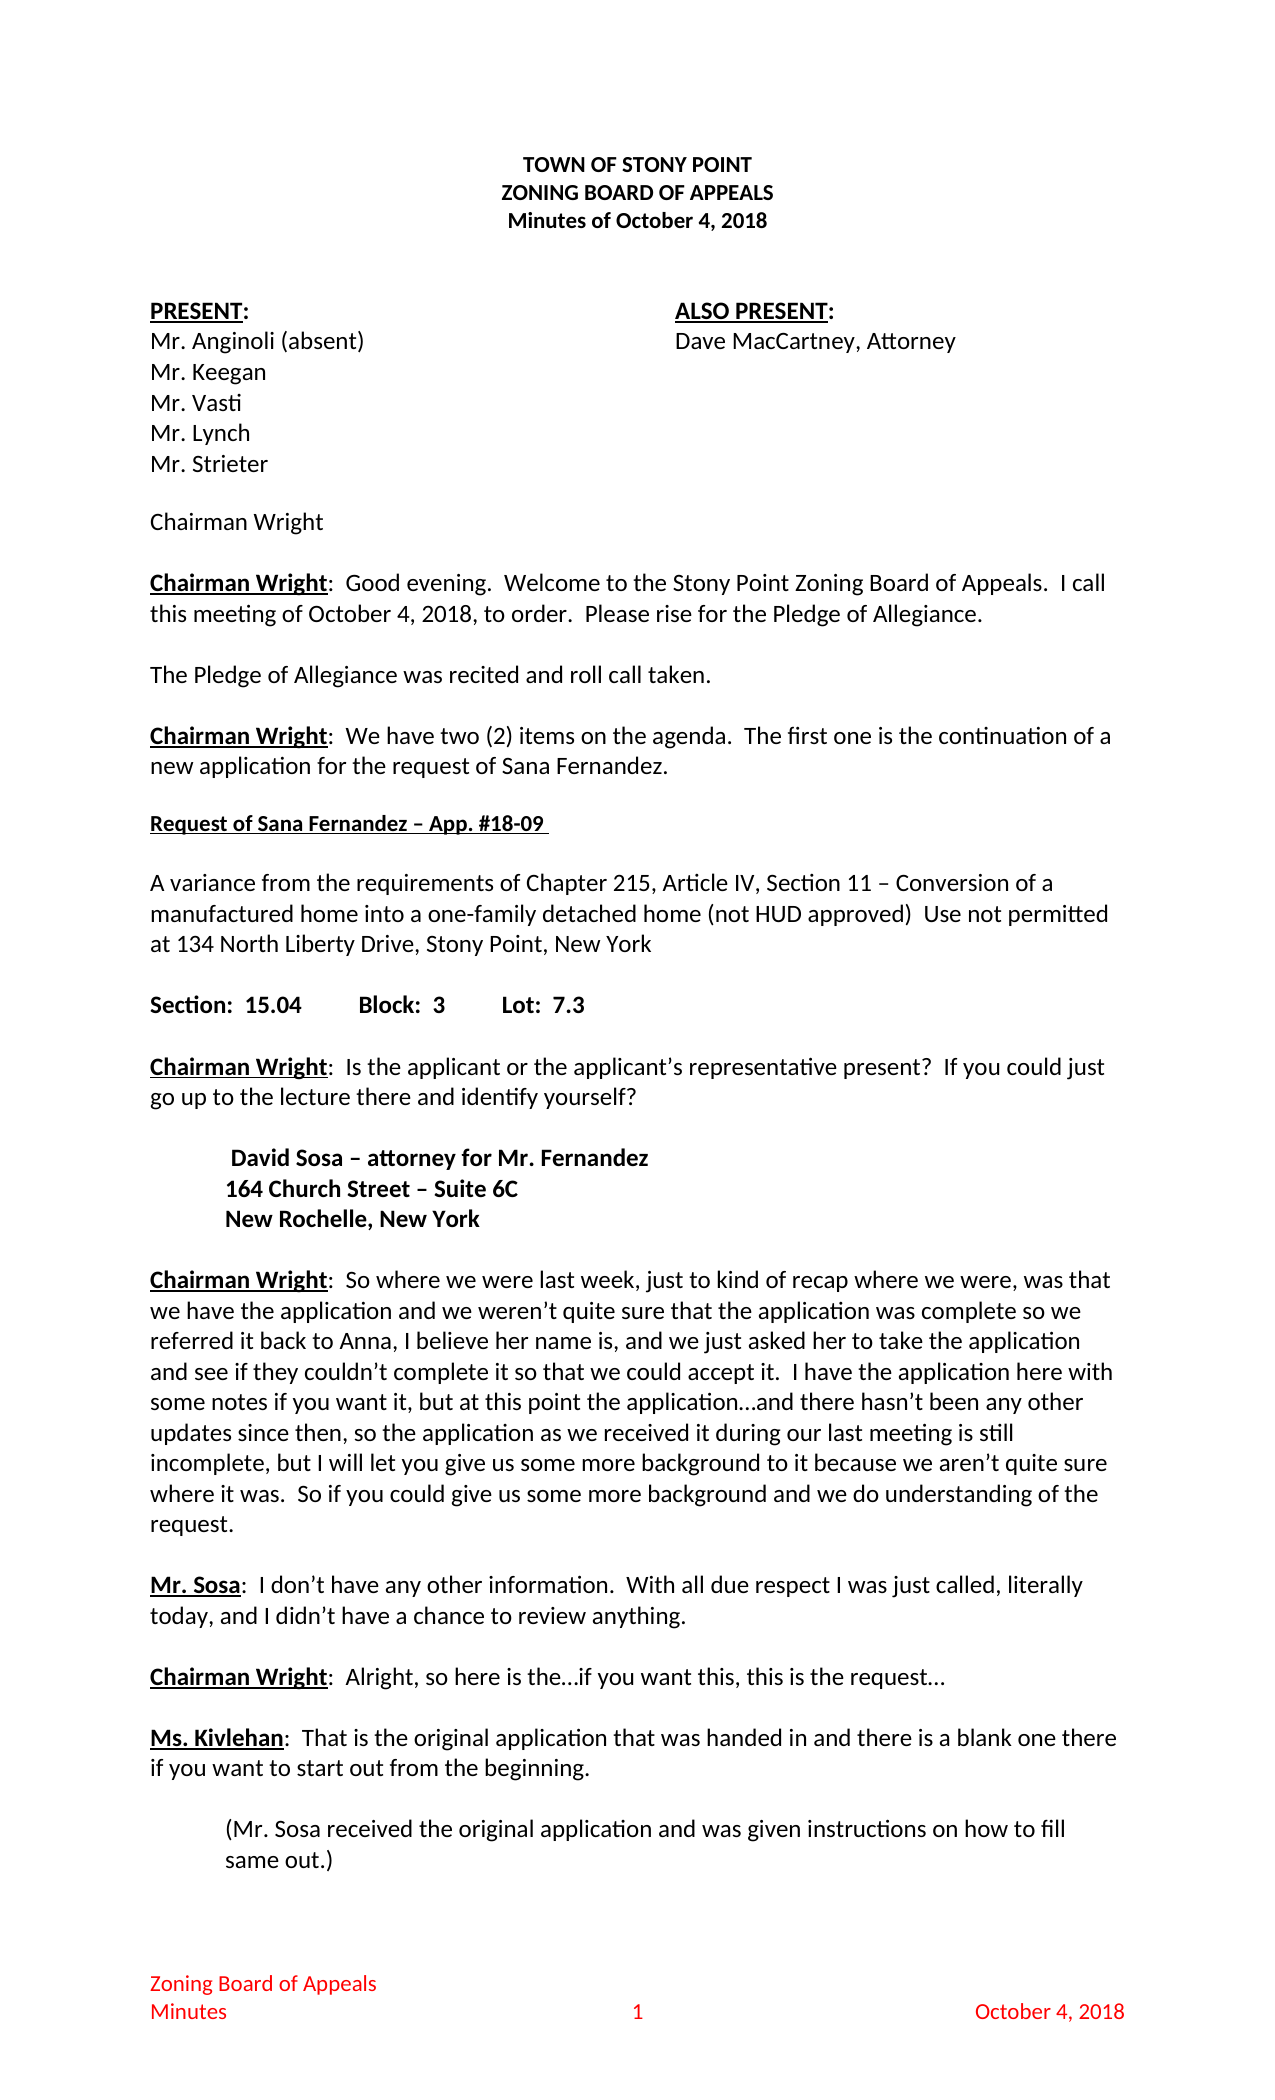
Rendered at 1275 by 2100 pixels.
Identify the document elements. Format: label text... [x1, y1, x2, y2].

text David Sosa – attorney for Mr. Fernandez [150, 1142, 1125, 1173]
text Section: 15.04 Block: 3 Lot: 7.3 [150, 989, 1125, 1020]
text A variance from the requirements of Chapter 215, Article IV, Section 11 – Conversion of a manufactured home into a one-family detached home (not HUD approved) Use not permitted at 134 North Liberty Drive, Stony Point, New York [150, 867, 1125, 959]
text Request of Sana Fernandez – App. #18-09 [150, 809, 1125, 837]
text Chairman Wright: Good evening. Welcome to the Stony Point Zoning Board of Appeals. I call this meeting of October 4, 2018, to order. Please rise for the Pledge of Allegiance. [150, 567, 1125, 628]
text TOWN OF STONY POINT [150, 150, 1125, 178]
text Chairman Wright: Is the applicant or the applicant’s representative present? If you could just go up to the lecture there and identify yourself? [150, 1051, 1125, 1112]
text Mr. Strieter [150, 448, 1125, 478]
text Chairman Wright: We have two (2) items on the agenda. The first one is the continuation of a new application for the request of Sana Fernandez. [150, 720, 1125, 781]
text Minutes of October 4, 2018 [150, 206, 1125, 234]
text Mr. Anginoli (absent) Dave MacCartney, Attorney [150, 326, 1125, 356]
text Mr. Sosa: I don’t have any other information. With all due respect I was just called, literally today, and I didn’t have a chance to review anything. [150, 1569, 1125, 1631]
text 164 Church Street – Suite 6C [150, 1173, 1125, 1203]
text New Rochelle, New York [150, 1203, 1125, 1234]
text Chairman Wright: Alright, so here is the…if you want this, this is the request… [150, 1661, 1125, 1692]
text Chairman Wright: So where we were last week, just to kind of recap where we were, was that we have the application and we weren’t quite sure that the application was complete so we referred it back to Anna, I believe her name is, and we just asked her to take the application and see if they couldn’t complete it so that we could accept it. I have the application here with some notes if you want it, but at this point the application…and there hasn’t been any other updates since then, so the application as we received it during our last meeting is still incomplete, but I will let you give us some more background to it because we aren’t quite sure where it was. So if you could give us some more background and we do understanding of the request. [150, 1264, 1125, 1539]
text (Mr. Sosa received the original application and was given instructions on how to fill same out.) [225, 1814, 1125, 1875]
text Mr. Lynch [150, 417, 1125, 448]
text Chairman Wright [150, 506, 1125, 537]
text PRESENT: ALSO PRESENT: [150, 295, 1125, 326]
text The Pledge of Allegiance was recited and roll call taken. [150, 659, 1125, 689]
text Mr. Keegan [150, 356, 1125, 387]
text ZONING BOARD OF APPEALS [150, 178, 1125, 206]
text Ms. Kivlehan: That is the original application that was handed in and there is a blank one there if you want to start out from the beginning. [150, 1722, 1125, 1783]
text Mr. Vasti [150, 387, 1125, 417]
